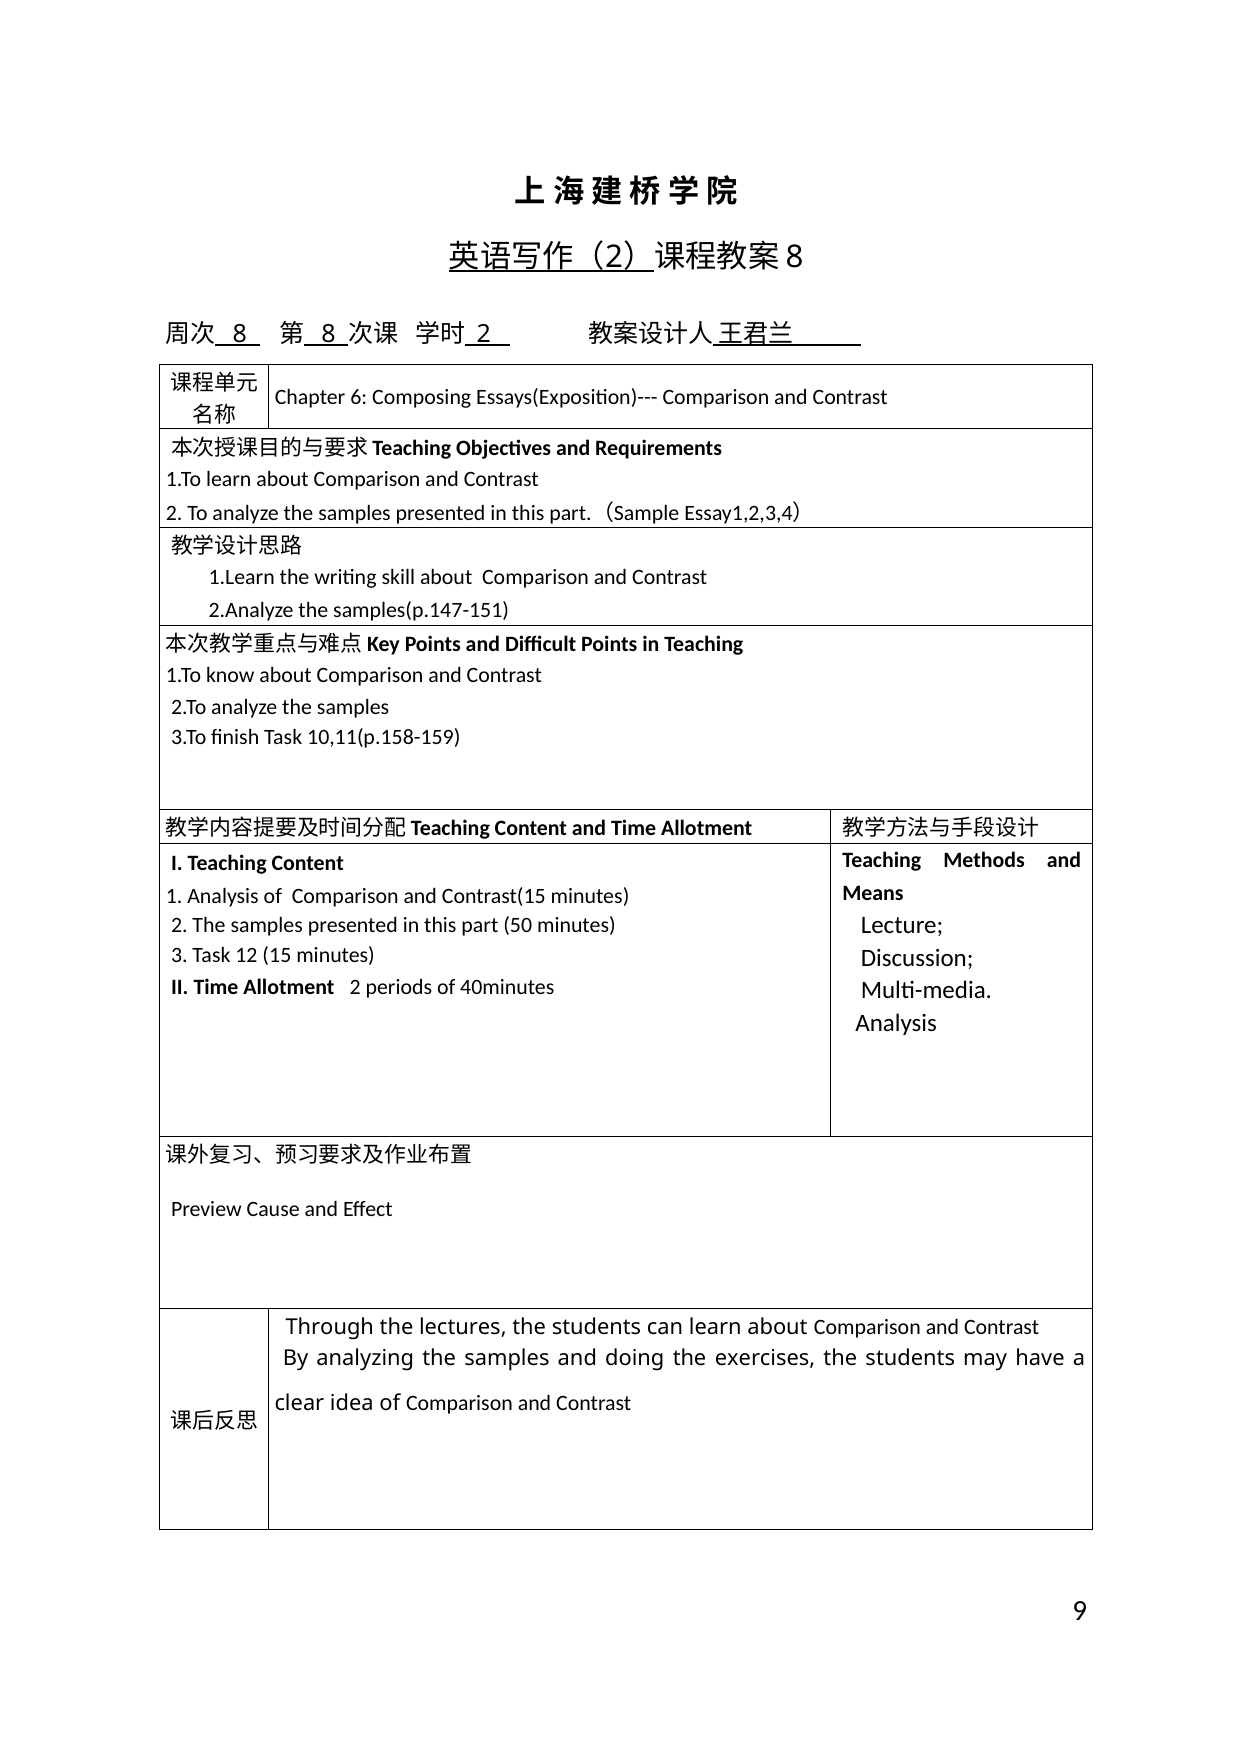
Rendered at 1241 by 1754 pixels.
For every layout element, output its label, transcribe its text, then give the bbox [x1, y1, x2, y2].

table_cell Through the lectures, the students can learn about Comparison and Contrast By analyzing the samples and doing the exercises, the students may have a clear idea of Comparison and Contrast [269, 1309, 1092, 1529]
table_cell Teaching Methods and Means Lecture; Discussion; Multi-media. Analysis [831, 844, 1092, 1136]
table_header Chapter 6: Composing Essays(Exposition)--- Comparison and Contrast [269, 365, 1092, 428]
table_cell I. Teaching Content 1. Analysis of Comparison and Contrast(15 minutes) 2. The samples presented in this part (50 minutes) 3. Task 12 (15 minutes) II. Time Allotment 2 periods of 40minutes [160, 844, 830, 1136]
table_cell 教学设计思路 1.Learn the writing skill about Comparison and Contrast 2.Analyze the samples(p.147-151) [160, 528, 1092, 625]
text 上 海 建 桥 学 院 [165, 156, 1087, 221]
table_header 课程单元名称 [160, 365, 268, 428]
table_cell 教学方法与手段设计 [831, 810, 1092, 842]
table_cell 教学内容提要及时间分配Teaching Content and Time Allotment [160, 810, 830, 842]
table_cell 本次授课目的与要求Teaching Objectives and Requirements 1.To learn about Comparison and Contrast 2. To analyze the samples presented in this part.（Sample Essay1,2,3,4） [160, 429, 1092, 527]
table_cell 课外复习、预习要求及作业布置 Preview Cause and Effect [160, 1137, 1092, 1308]
text 周次 8 第 8 次课 学时 2 教案设计人 王君兰 [165, 299, 1087, 364]
table_cell 本次教学重点与难点Key Points and Difficult Points in Teaching 1.To know about Comparison and Contrast 2.To analyze the samples 3.To finish Task 10,11(p.158-159) [160, 626, 1092, 809]
table_cell 课后反思 [160, 1309, 268, 1529]
text 英语写作（2）课程教案8 [165, 221, 1087, 286]
